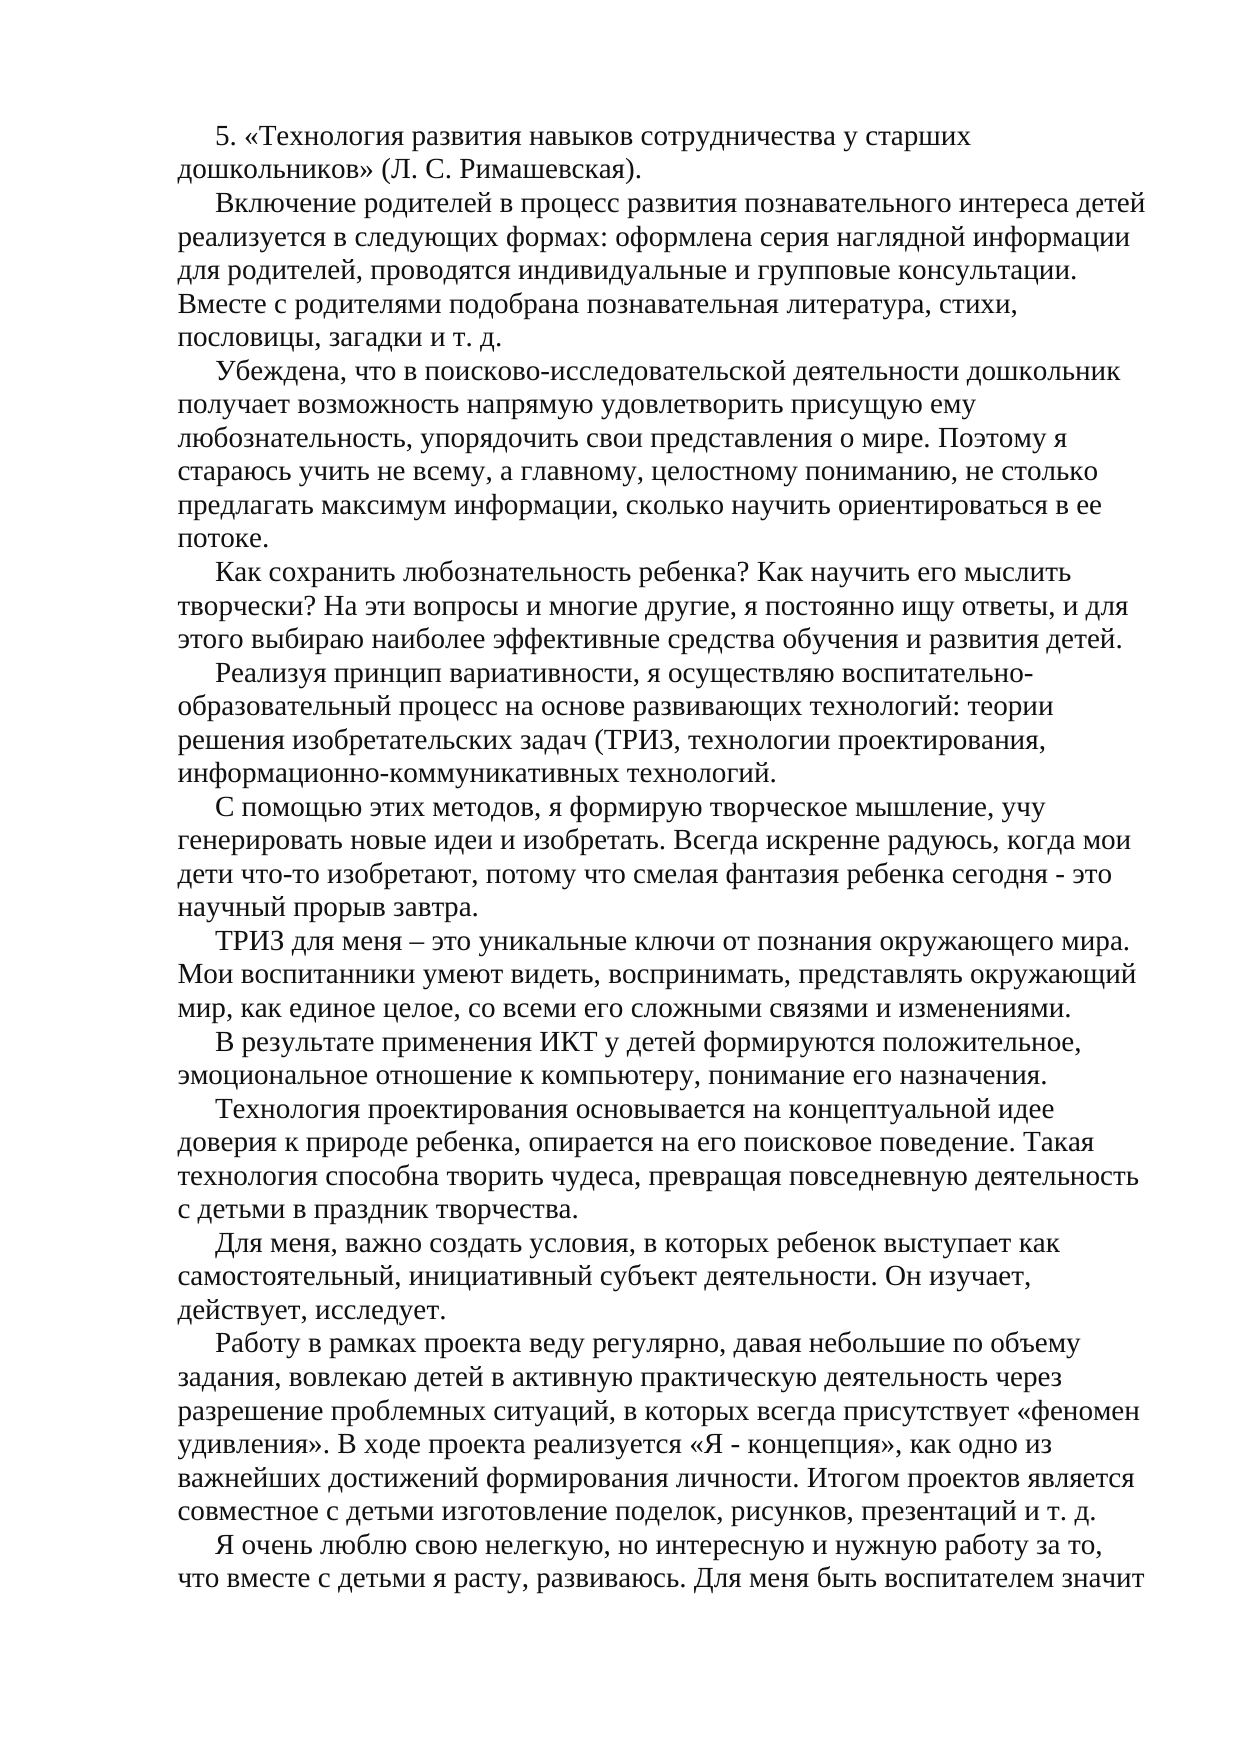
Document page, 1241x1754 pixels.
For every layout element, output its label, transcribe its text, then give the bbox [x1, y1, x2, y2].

text ТРИЗ для меня – это уникальные ключи от познания окружающего мира. Мои воспитанники умеют видеть, воспринимать, представлять окружающий мир, как единое целое, со всеми его сложными связями и изменениями. [177, 923, 1152, 1024]
text 5. «Технология развития навыков сотрудничества у старших дошкольников» (Л. С. Римашевская). [177, 118, 1152, 185]
text Убеждена, что в поисково-исследовательской деятельности дошкольник получает возможность напрямую удовлетворить присущую ему любознательность, упорядочить свои представления о мире. Поэтому я стараюсь учить не всему, а главному, целостному пониманию, не столько предлагать максимум информации, сколько научить ориентироваться в ее потоке. [177, 353, 1152, 554]
text Как сохранить любознательность ребенка? Как научить его мыслить творчески? На эти вопросы и многие другие, я постоянно ищу ответы, и для этого выбираю наиболее эффективные средства обучения и развития детей. [177, 554, 1152, 655]
text С помощью этих методов, я формирую творческое мышление, учу генерировать новые идеи и изобретать. Всегда искренне радуюсь, когда мои дети что-то изобретают, потому что смелая фантазия ребенка сегодня - это научный прорыв завтра. [177, 789, 1152, 923]
text Для меня, важно создать условия, в которых ребенок выступает как самостоятельный, инициативный субъект деятельности. Он изучает, действует, исследует. [177, 1225, 1152, 1326]
text В результате применения ИКТ у детей формируются положительное, эмоциональное отношение к компьютеру, понимание его назначения. [177, 1024, 1152, 1091]
text Технология проектирования основывается на концептуальной идее доверия к природе ребенка, опирается на его поисковое поведение. Такая технология способна творить чудеса, превращая повседневную деятельность с детьми в праздник творчества. [177, 1091, 1152, 1225]
text Реализуя принцип вариативности, я осуществляю воспитательно-образовательный процесс на основе развивающих технологий: теории решения изобретательских задач (ТРИЗ, технологии проектирования, информационно-коммуникативных технологий. [177, 655, 1152, 789]
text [177, 1527, 1152, 1594]
text Включение родителей в процесс развития познавательного интереса детей реализуется в следующих формах: оформлена серия наглядной информации для родителей, проводятся индивидуальные и групповые консультации. Вместе с родителями подобрана познавательная литература, стихи, пословицы, загадки и т. д. [177, 185, 1152, 353]
text Работу в рамках проекта веду регулярно, давая небольшие по объему задания, вовлекаю детей в активную практическую деятельность через разрешение проблемных ситуаций, в которых всегда присутствует «феномен удивления». В ходе проекта реализуется «Я - концепция», как одно из важнейших достижений формирования личности. Итогом проектов является совместное с детьми изготовление поделок, рисунков, презентаций и т. д. [177, 1326, 1152, 1527]
